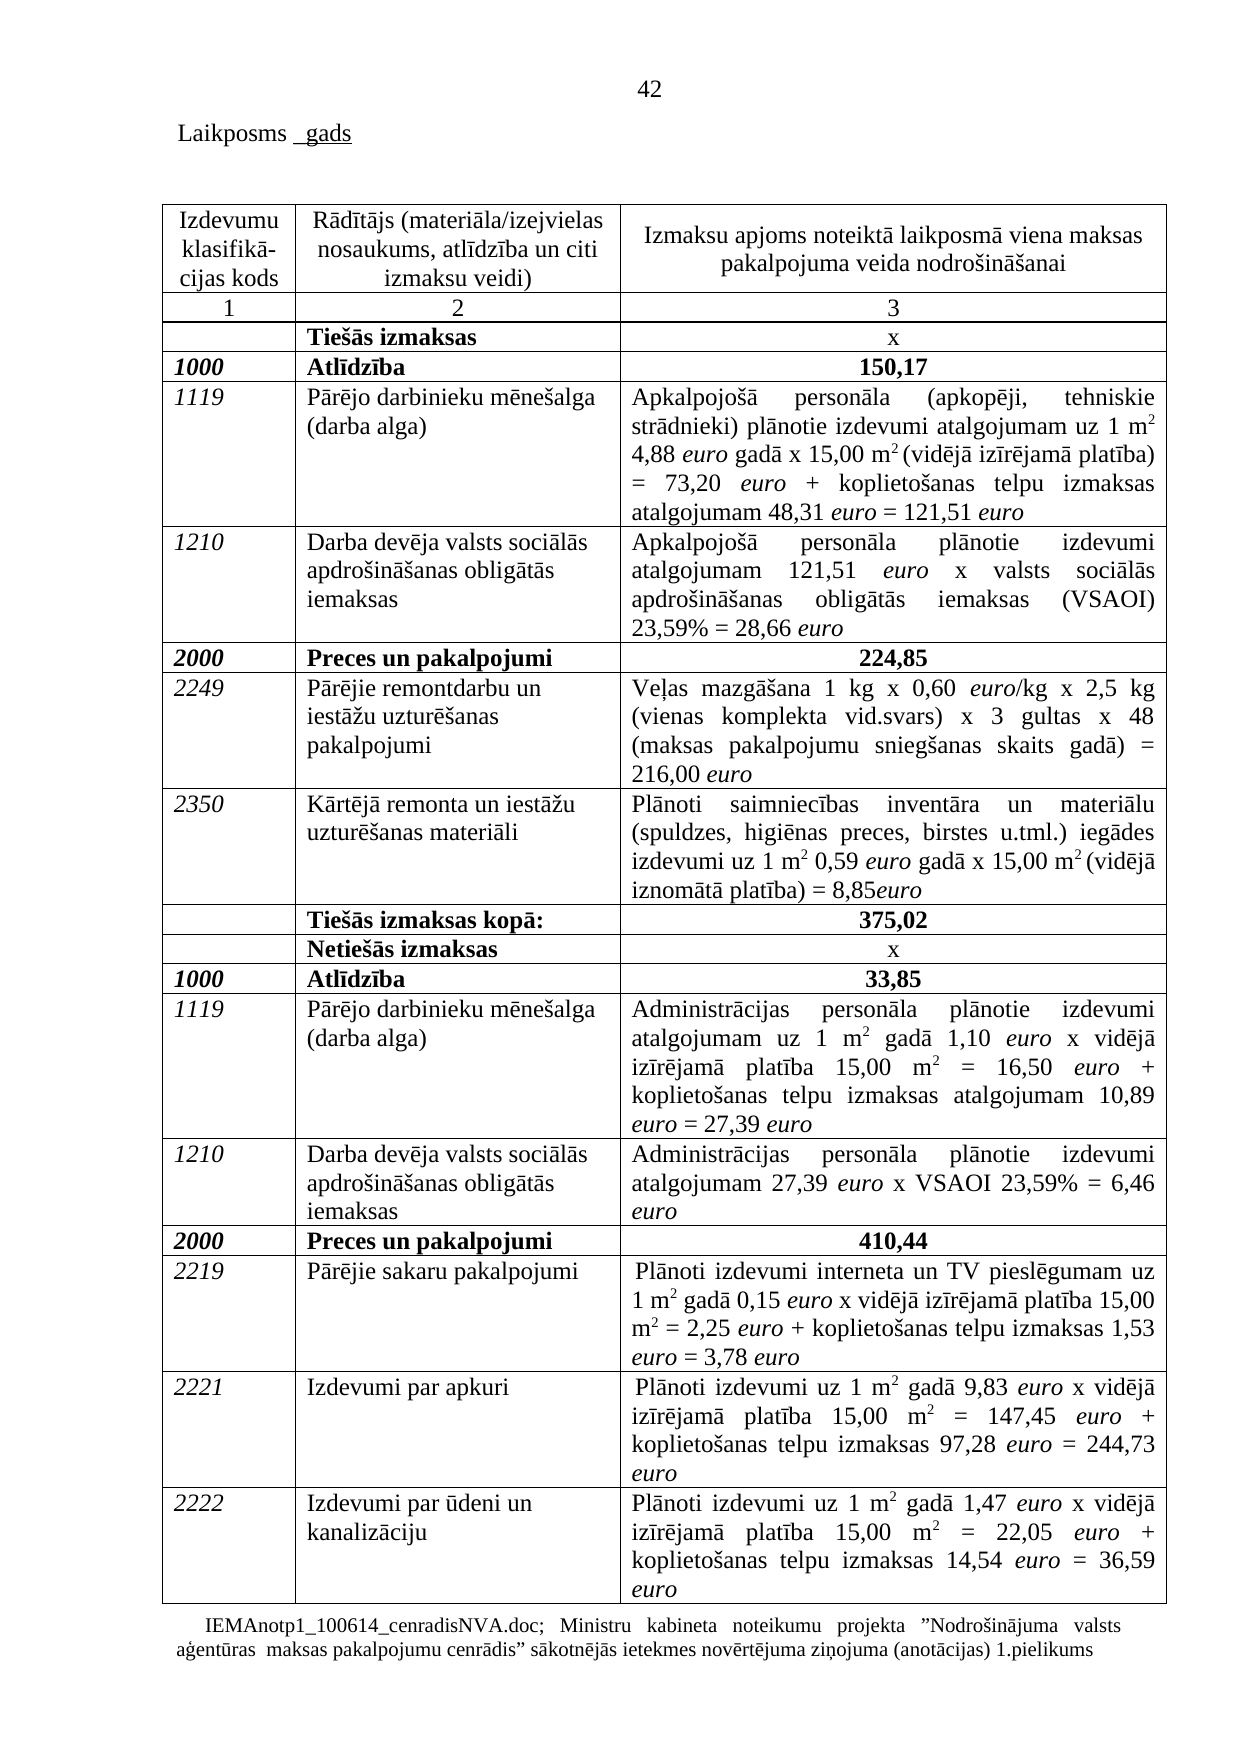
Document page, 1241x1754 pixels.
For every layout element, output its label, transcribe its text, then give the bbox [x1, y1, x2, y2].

table_cell 224,85 [621, 643, 1166, 672]
text Laikposms _gads [177, 118, 1122, 147]
table_cell Preces un pakalpojumi [296, 643, 620, 672]
table_cell Atlīdzība [296, 964, 620, 993]
table_cell Administrācijas personāla plānotie izdevumi atalgojumam uz 1 m2 gadā 1,10 euro x vidējā izīrējamā platība 15,00 m2 = 16,50 euro + koplietošanas telpu izmaksas atalgojumam 10,89 euro = 27,39 euro [621, 994, 1166, 1138]
table_cell Apkalpojošā personāla plānotie izdevumi atalgojumam 121,51 euro x valsts sociālās apdrošināšanas obligātās iemaksas (VSAOI) 23,59% = 28,66 euro [621, 527, 1166, 642]
table_cell Pārējie sakaru pakalpojumi [296, 1256, 620, 1371]
table_cell 2000 [163, 643, 295, 672]
table_cell Plānoti izdevumi uz 1 m2 gadā 9,83 euro x vidējā izīrējamā platība 15,00 m2 = 147,45 euro + koplietošanas telpu izmaksas 97,28 euro = 244,73 euro [621, 1372, 1166, 1487]
table_cell 3 [621, 293, 1166, 321]
table_cell [163, 935, 295, 963]
table_cell Kārtējā remonta un iestāžu uzturēšanas materiāli [296, 789, 620, 904]
table_cell 375,02 [621, 905, 1166, 933]
table_cell 1 [163, 293, 295, 321]
table_cell 1210 [163, 527, 295, 642]
table_cell [163, 323, 295, 351]
table_cell Pārējie remontdarbu un iestāžu uzturēšanas pakalpojumi [296, 673, 620, 788]
table_cell 2000 [163, 1226, 295, 1255]
table_cell 2249 [163, 673, 295, 788]
table_cell 2 [296, 293, 620, 321]
table_header Izdevumu klasifikā-cijas kods [163, 205, 295, 292]
table_cell x [621, 935, 1166, 963]
table_cell 1119 [163, 382, 295, 526]
table_cell Pārējo darbinieku mēnešalga (darba alga) [296, 994, 620, 1138]
table_cell 2219 [163, 1256, 295, 1371]
table_cell Administrācijas personāla plānotie izdevumi atalgojumam 27,39 euro x VSAOI 23,59% = 6,46 euro [621, 1139, 1166, 1225]
table_cell 1000 [163, 964, 295, 993]
table_header Rādītājs (materiāla/izejvielas nosaukums, atlīdzība un citi izmaksu veidi) [296, 205, 620, 292]
table_cell Netiešās izmaksas [296, 935, 620, 963]
table_header Izmaksu apjoms noteiktā laikposmā viena maksas pakalpojuma veida nodrošināšanai [621, 205, 1166, 292]
table_cell 2222 [163, 1488, 295, 1603]
table_cell Izdevumi par apkuri [296, 1372, 620, 1487]
table_cell Tiešās izmaksas kopā: [296, 905, 620, 933]
table_cell 2350 [163, 789, 295, 904]
table_cell Apkalpojošā personāla (apkopēji, tehniskie strādnieki) plānotie izdevumi atalgojumam uz 1 m2 4,88 euro gadā x 15,00 m2 (vidējā izīrējamā platība) = 73,20 euro + koplietošanas telpu izmaksas atalgojumam 48,31 euro = 121,51 euro [621, 382, 1166, 526]
table_cell 410,44 [621, 1226, 1166, 1255]
table_cell 150,17 [621, 352, 1166, 381]
table_cell 2221 [163, 1372, 295, 1487]
table_cell Pārējo darbinieku mēnešalga (darba alga) [296, 382, 620, 526]
table_cell Atlīdzība [296, 352, 620, 381]
table_cell x [621, 323, 1166, 351]
table_cell 1119 [163, 994, 295, 1138]
table_cell Darba devēja valsts sociālās apdrošināšanas obligātās iemaksas [296, 1139, 620, 1225]
table_cell Izdevumi par ūdeni un kanalizāciju [296, 1488, 620, 1603]
table_cell Plānoti izdevumi interneta un TV pieslēgumam uz 1 m2 gadā 0,15 euro x vidējā izīrējamā platība 15,00 m2 = 2,25 euro + koplietošanas telpu izmaksas 1,53 euro = 3,78 euro [621, 1256, 1166, 1371]
table_cell Tiešās izmaksas [296, 323, 620, 351]
table_cell Plānoti izdevumi uz 1 m2 gadā 1,47 euro x vidējā izīrējamā platība 15,00 m2 = 22,05 euro + koplietošanas telpu izmaksas 14,54 euro = 36,59 euro [621, 1488, 1166, 1603]
table_cell 1210 [163, 1139, 295, 1225]
table_cell 33,85 [621, 964, 1166, 993]
table_cell Preces un pakalpojumi [296, 1226, 620, 1255]
table_cell 1000 [163, 352, 295, 381]
table_cell Plānoti saimniecības inventāra un materiālu (spuldzes, higiēnas preces, birstes u.tml.) iegādes izdevumi uz 1 m2 0,59 euro gadā x 15,00 m2 (vidējā iznomātā platība) = 8,85euro [621, 789, 1166, 904]
table_cell Darba devēja valsts sociālās apdrošināšanas obligātās iemaksas [296, 527, 620, 642]
table_cell [163, 905, 295, 933]
table_cell Veļas mazgāšana 1 kg x 0,60 euro/kg x 2,5 kg (vienas komplekta vid.svars) x 3 gultas x 48 (maksas pakalpojumu sniegšanas skaits gadā) = 216,00 euro [621, 673, 1166, 788]
